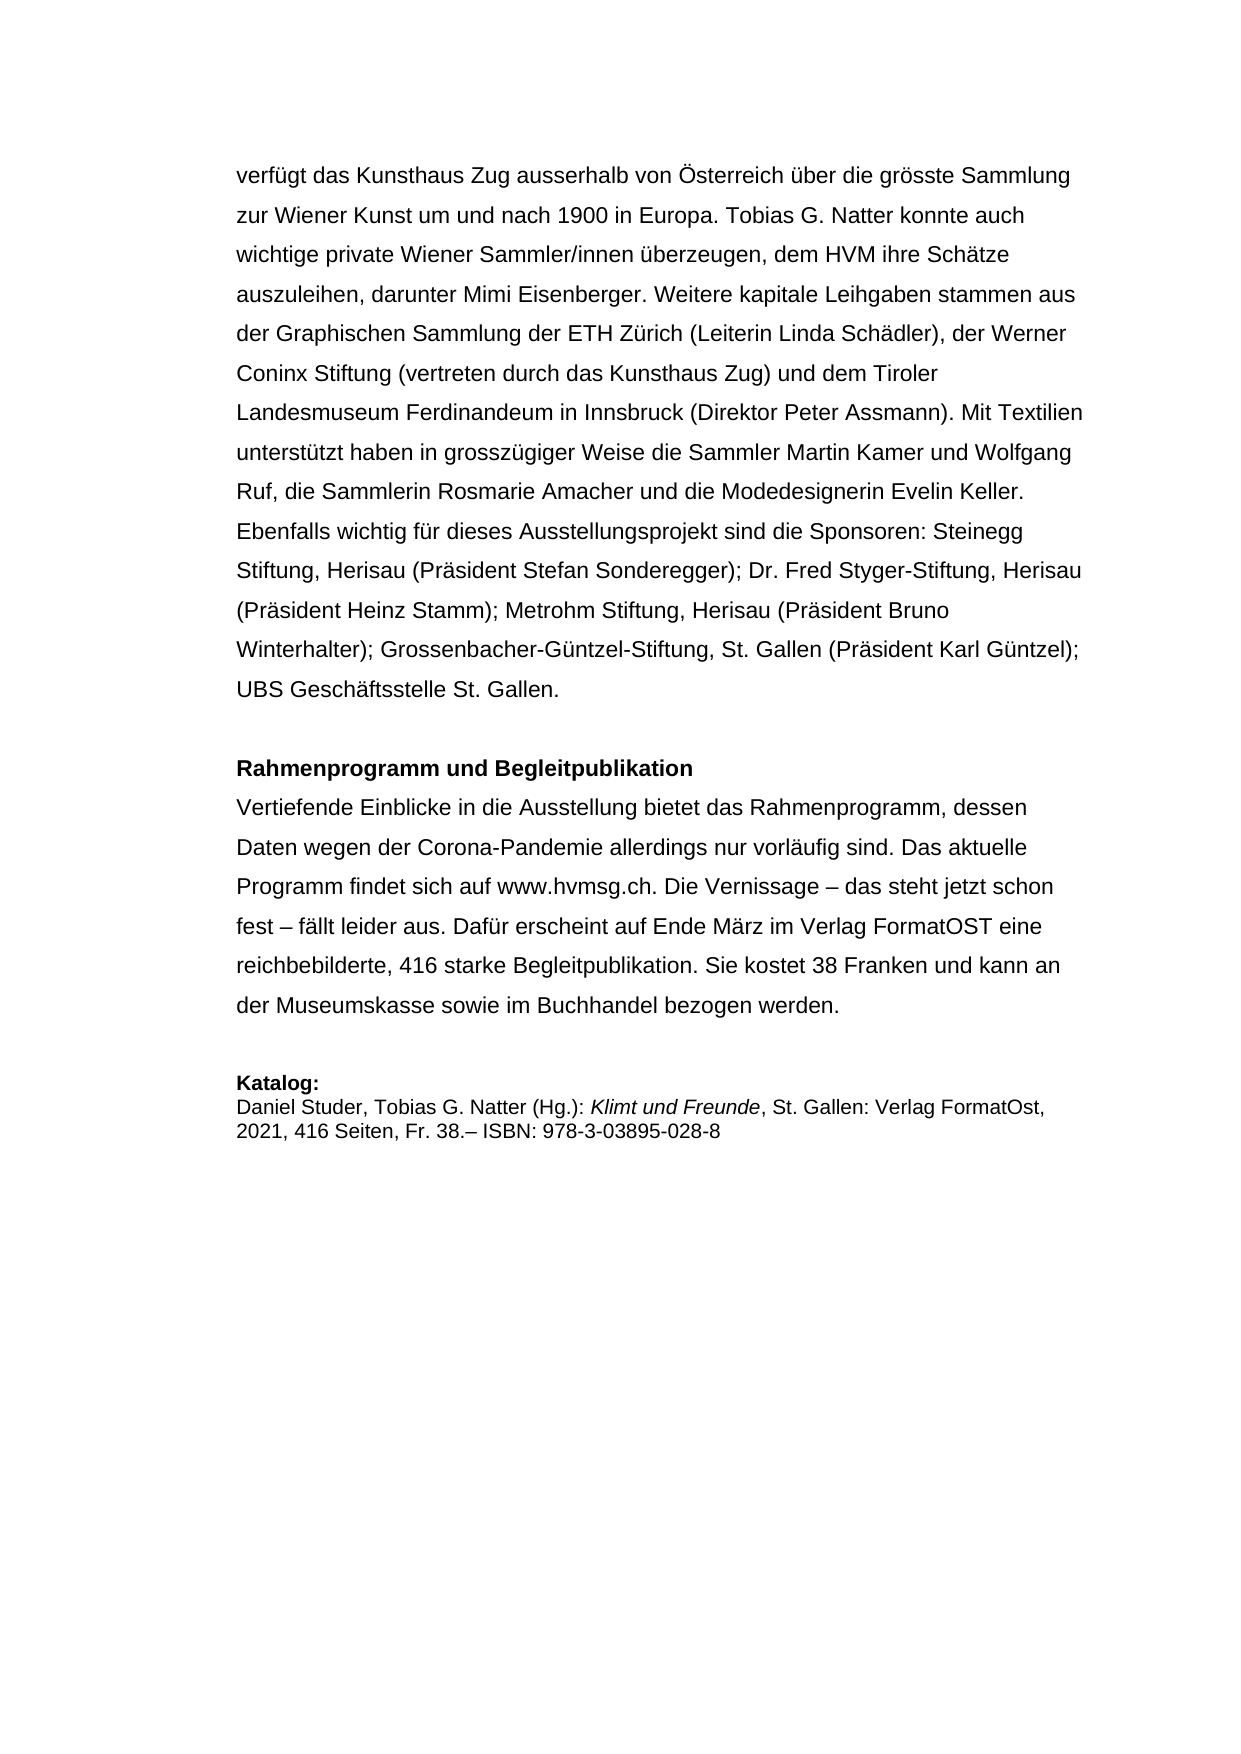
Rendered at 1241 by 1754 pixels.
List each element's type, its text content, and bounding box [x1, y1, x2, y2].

text Ebenfalls wichtig für dieses Ausstellungsprojekt sind die Sponsoren: Steinegg Stiftung, Herisau (Präsident Stefan Sonderegger); Dr. Fred Styger-Stiftung, Herisau (Präsident Heinz Stamm); Metrohm Stiftung, Herisau (Präsident Bruno Winterhalter); Grossenbacher-Güntzel-Stiftung, St. Gallen (Präsident Karl Güntzel); UBS Geschäftsstelle St. Gallen. [236, 518, 1093, 702]
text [236, 162, 1093, 505]
text Vertiefende Einblicke in die Ausstellung bietet das Rahmenprogramm, dessen Daten wegen der Corona-Pandemie allerdings nur vorläufig sind. Das aktuelle Programm findet sich auf www.hvmsg.ch. Die Vernissage – das steht jetzt schon fest – fällt leider aus. Dafür erscheint auf Ende März im Verlag FormatOST eine reichbebilderte, 416 starke Begleitpublikation. Sie kostet 38 Franken und kann an der Museumskasse sowie im Buchhandel bezogen werden. [236, 794, 1093, 1018]
text Rahmenprogramm und Begleitpublikation [236, 755, 1093, 781]
text Katalog: Daniel Studer, Tobias G. Natter (Hg.): Klimt und Freunde, St. Gallen: Verlag FormatOst, 2021, 416 Seiten, Fr. 38.– ISBN: 978-3-03895-028-8 [236, 1071, 1093, 1142]
